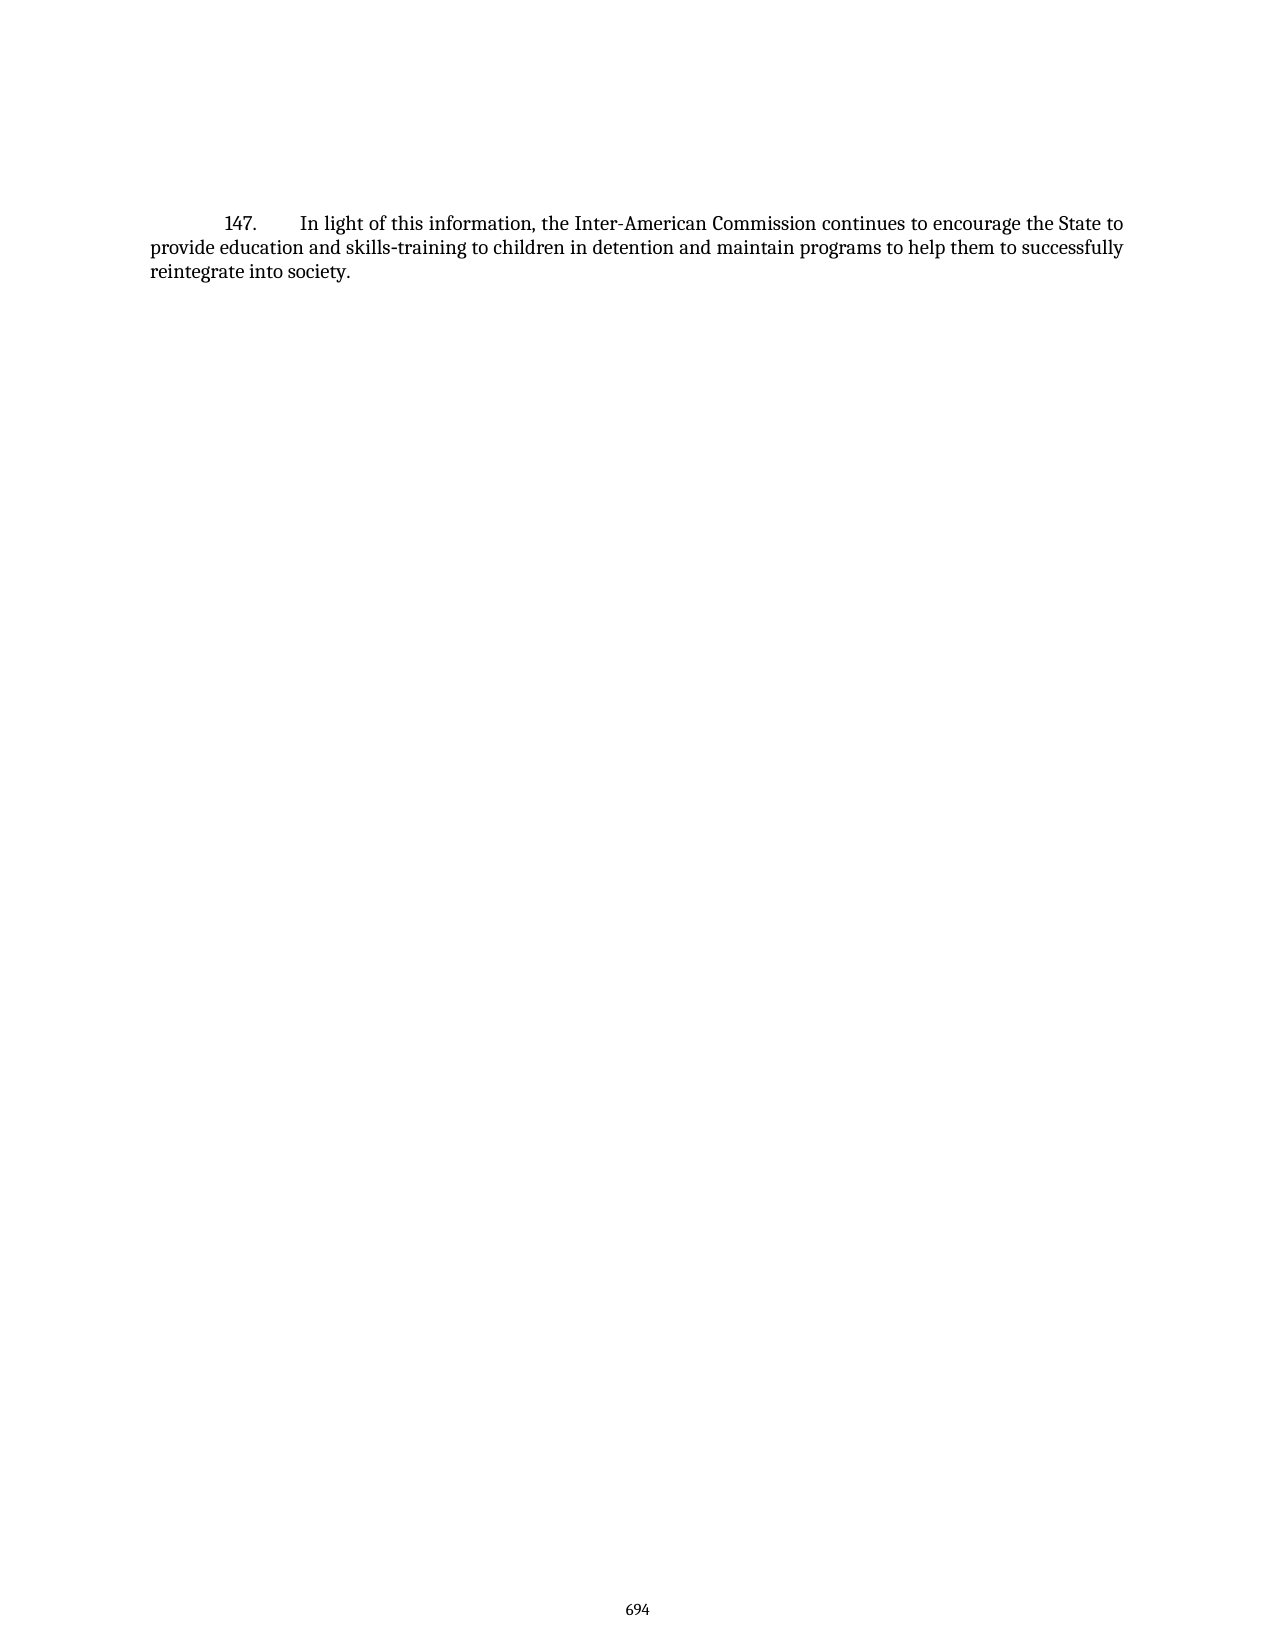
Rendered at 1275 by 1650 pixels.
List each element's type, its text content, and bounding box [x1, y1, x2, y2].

list In light of this information, the Inter-American Commission continues to encourage the State to provide education and skills‐training to children in detention and maintain programs to help them to successfully reintegrate into society. [150, 212, 1125, 284]
